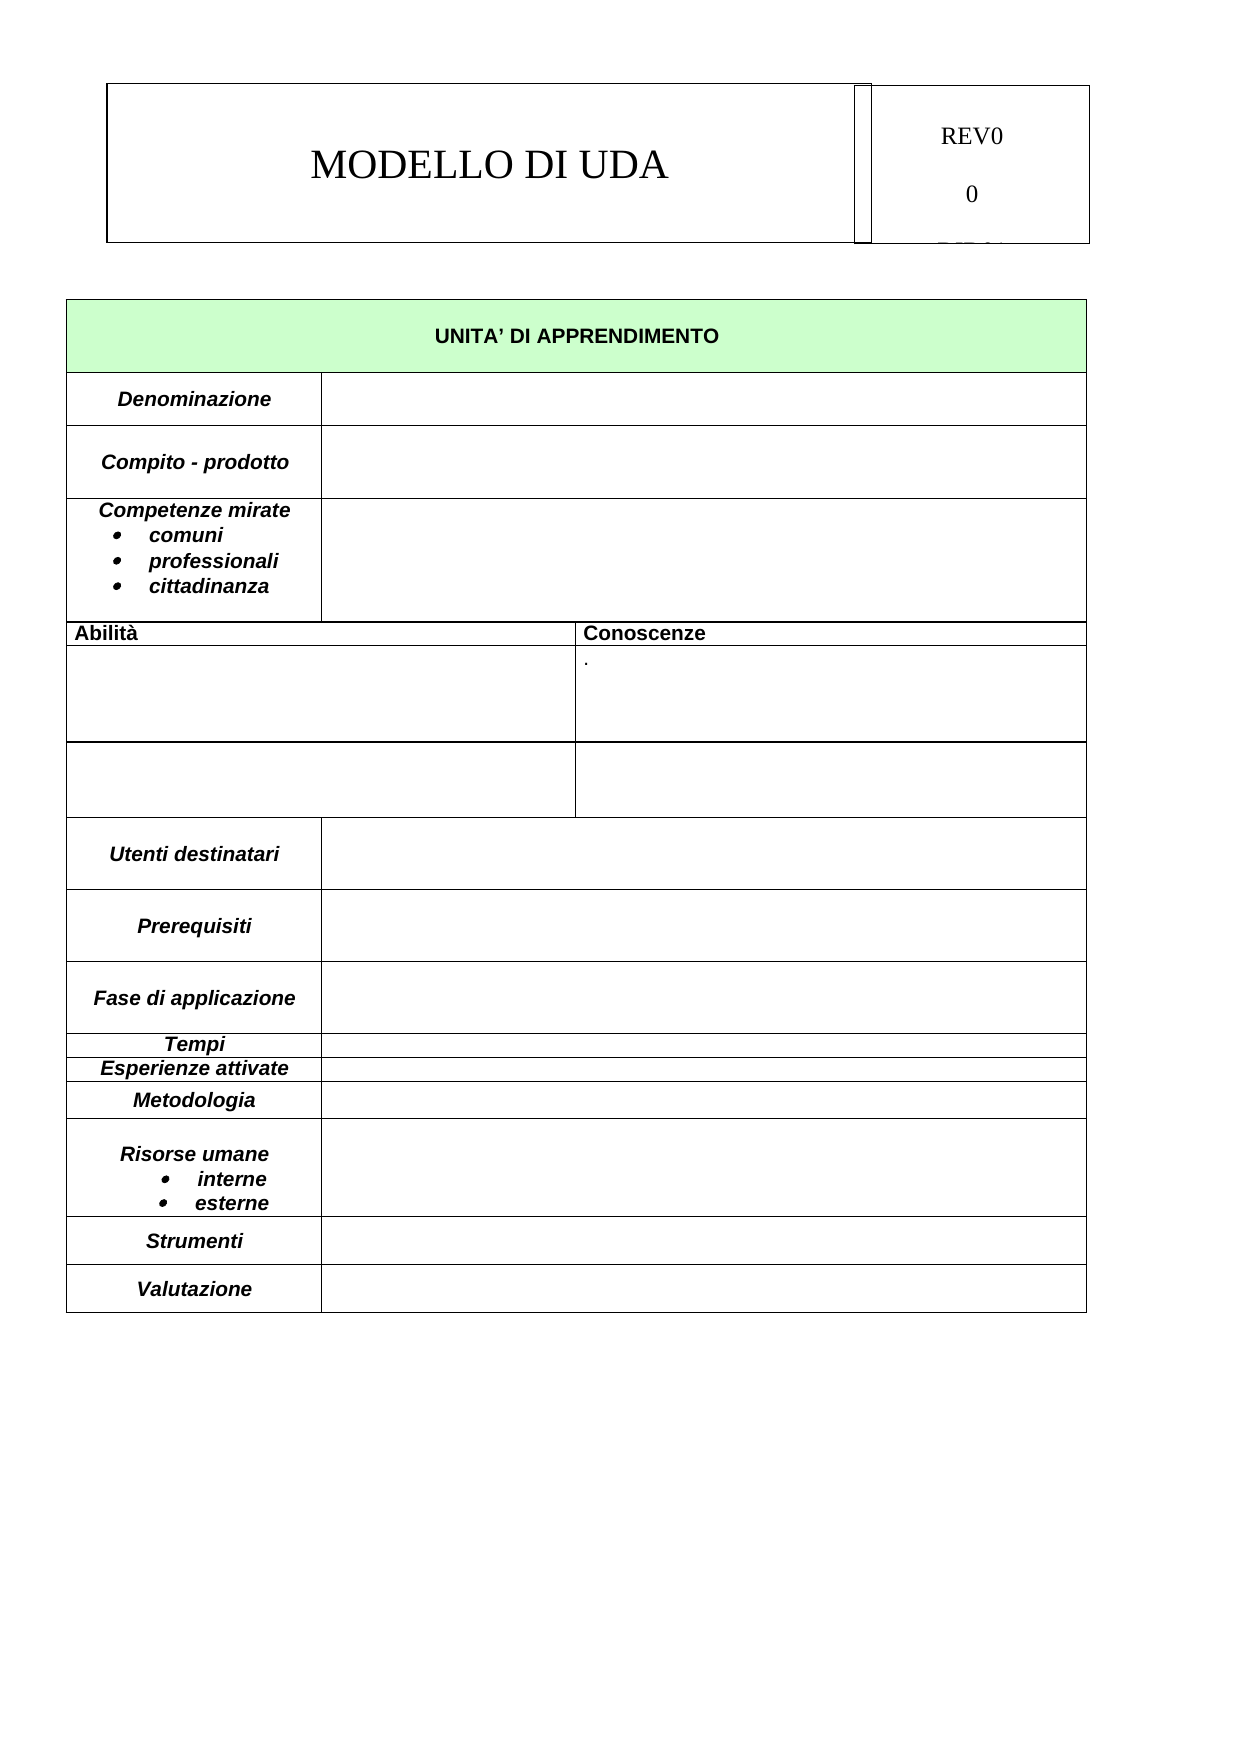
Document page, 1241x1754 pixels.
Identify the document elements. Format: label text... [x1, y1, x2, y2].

table_cell [322, 962, 1086, 1033]
table_cell Conoscenze [576, 623, 1086, 645]
table_cell [322, 818, 1086, 889]
table_cell Abilità [67, 623, 575, 645]
table_header UNITA’ DI APPRENDIMENTO [67, 300, 1086, 372]
table_cell [322, 499, 1086, 621]
table_cell Compito - prodotto [67, 426, 321, 497]
table_cell Utenti destinatari [67, 818, 321, 889]
table_cell Tempi [67, 1034, 321, 1057]
table_cell [322, 1034, 1086, 1057]
table_cell [322, 890, 1086, 961]
table_cell [322, 426, 1086, 497]
table_cell Denominazione [67, 373, 321, 424]
table_cell Strumenti [67, 1217, 321, 1264]
table_cell [322, 1119, 1086, 1216]
table_cell [322, 1058, 1086, 1081]
table_cell . [576, 646, 1086, 741]
table_cell Prerequisiti [67, 890, 321, 961]
table_cell Metodologia [67, 1082, 321, 1117]
table_cell [322, 1082, 1086, 1117]
table_cell [576, 743, 1086, 817]
table_cell [322, 1217, 1086, 1264]
table_cell Competenze mirate comuni professionali cittadinanza [67, 499, 321, 621]
table_cell Esperienze attivate [67, 1058, 321, 1081]
table_cell Valutazione [67, 1265, 321, 1312]
table_cell [67, 743, 575, 817]
table_cell [67, 646, 575, 741]
table_cell [322, 1265, 1086, 1312]
table_cell Risorse umane interne esterne [67, 1119, 321, 1216]
table_cell Fase di applicazione [67, 962, 321, 1033]
table_cell [322, 373, 1086, 424]
